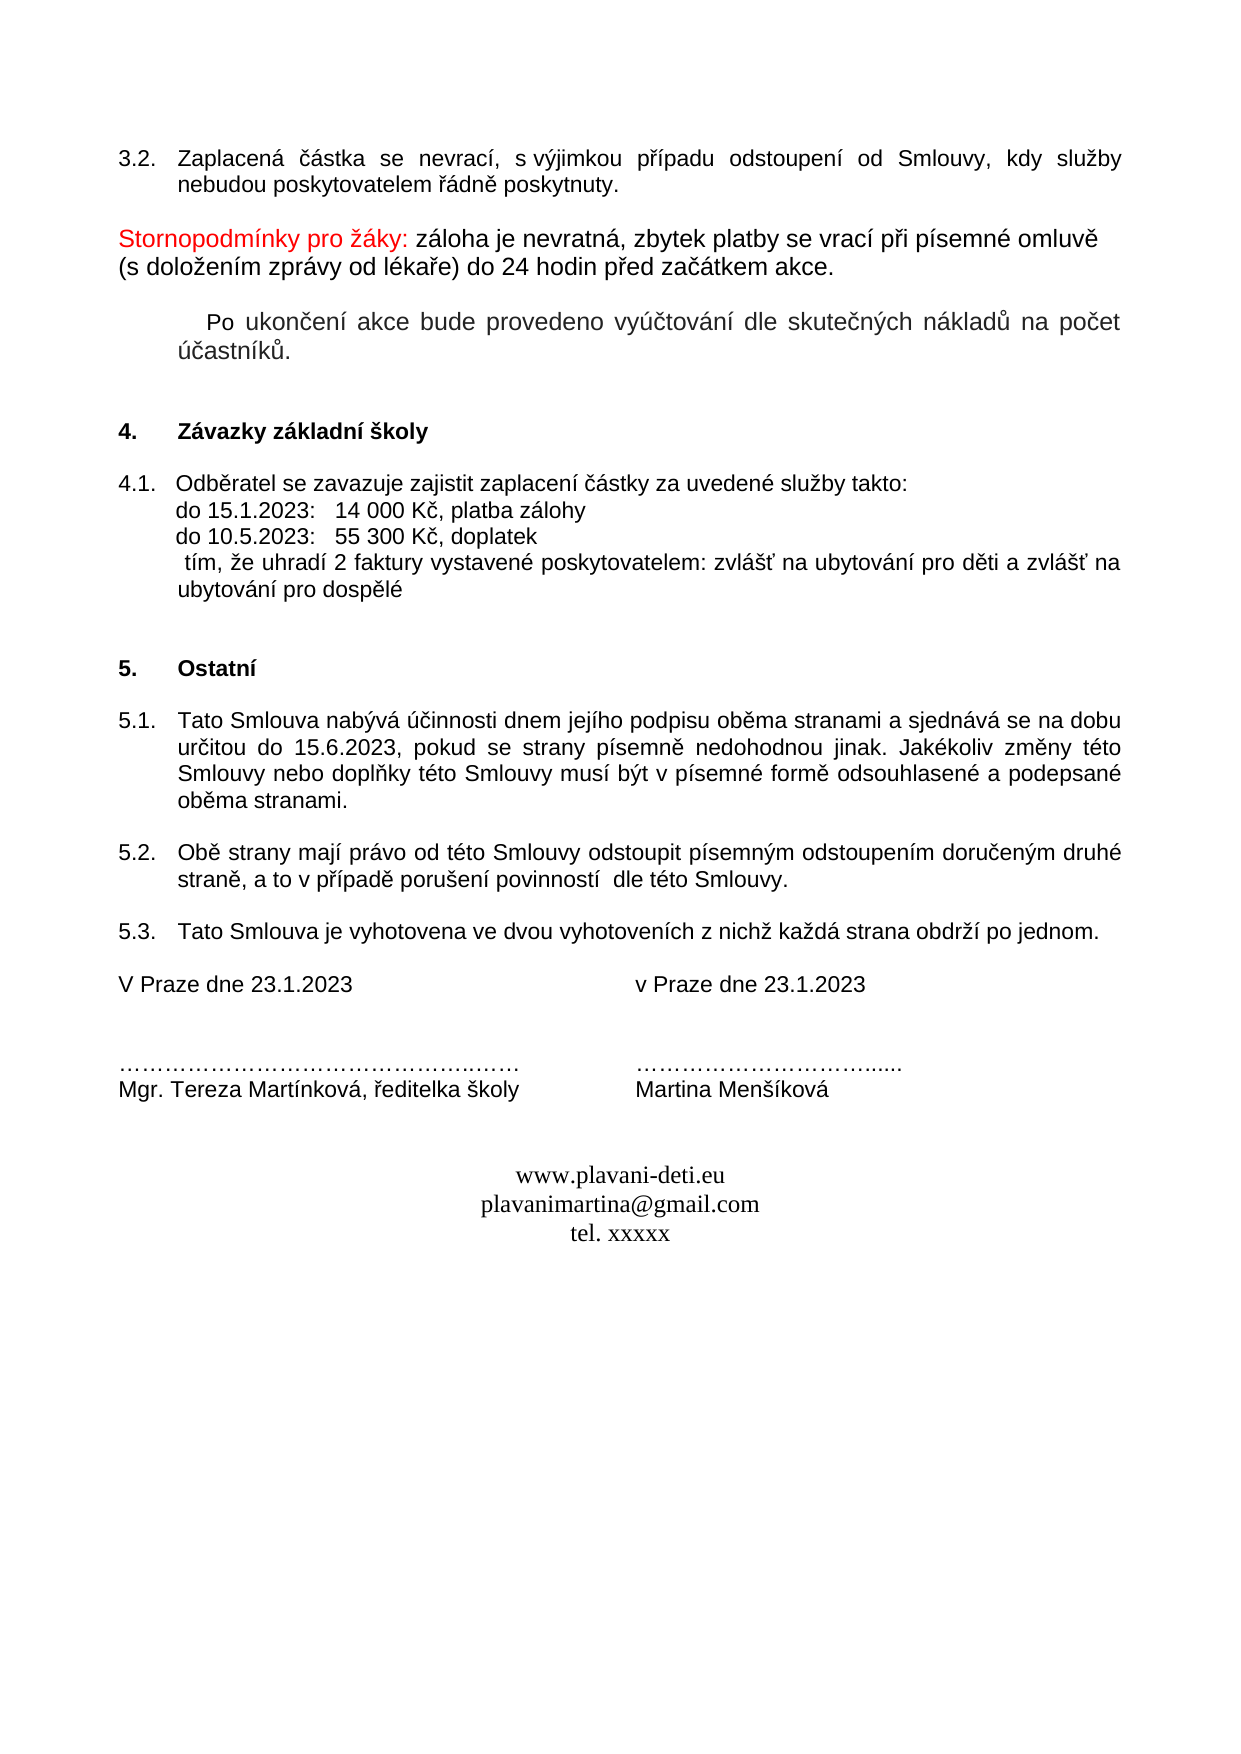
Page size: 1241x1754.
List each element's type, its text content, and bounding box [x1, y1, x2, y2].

text Stornopodmínky pro žáky: záloha je nevratná, zbytek platby se vrací při písemné omluvě (s doložením zprávy od lékaře) do 24 hodin před začátkem akce. [118, 223, 1122, 281]
text 5.2. Obě strany mají právo od této Smlouvy odstoupit písemným odstoupením doručeným druhé straně, a to v případě porušení povinností dle této Smlouvy. [118, 839, 1122, 892]
text 4.1. Odběratel se zavazuje zajistit zaplacení částky za uvedené služby takto: [118, 470, 1122, 497]
text 5.1. Tato Smlouva nabývá účinnosti dnem jejího podpisu oběma stranami a sjednává se na dobu určitou do 15.6.2023, pokud se strany písemně nedohodnou jinak. Jakékoliv změny této Smlouvy nebo doplňky této Smlouvy musí být v písemné formě odsouhlasené a podepsané oběma stranami. [118, 707, 1122, 813]
text 5. Ostatní [118, 655, 1122, 681]
text 4. Závazky základní školy [118, 418, 1122, 444]
text tím, že uhradí 2 faktury vystavené poskytovatelem: zvlášť na ubytování pro děti a zvlášť na ubytování pro dospělé [118, 549, 1122, 602]
text tel. xxxxx [118, 1218, 1122, 1247]
text do 15.1.2023: 14 000 Kč, platba zálohy [118, 497, 1122, 523]
text 3.2. Zaplacená částka se nevrací, s výjimkou případu odstoupení od Smlouvy, kdy služby nebudou poskytovatelem řádně poskytnuty. [118, 144, 1122, 197]
text Mgr. Tereza Martínková, ředitelka školy Martina Menšíková [118, 1076, 1122, 1103]
text Po ukončení akce bude provedeno vyúčtování dle skutečných nákladů na počet účastníků. [118, 307, 1122, 365]
text plavanimartina@gmail.com [118, 1189, 1122, 1218]
text do 10.5.2023: 55 300 Kč, doplatek [118, 523, 1122, 549]
text V Praze dne 23.1.2023 v Praze dne 23.1.2023 [118, 971, 1122, 997]
text www.plavani-deti.eu [118, 1160, 1122, 1189]
text 5.3. Tato Smlouva je vyhotovena ve dvou vyhotoveních z nichž každá strana obdrží po jednom. [118, 918, 1122, 945]
text ………………………………………..…… …………………………...... [118, 1050, 1122, 1076]
